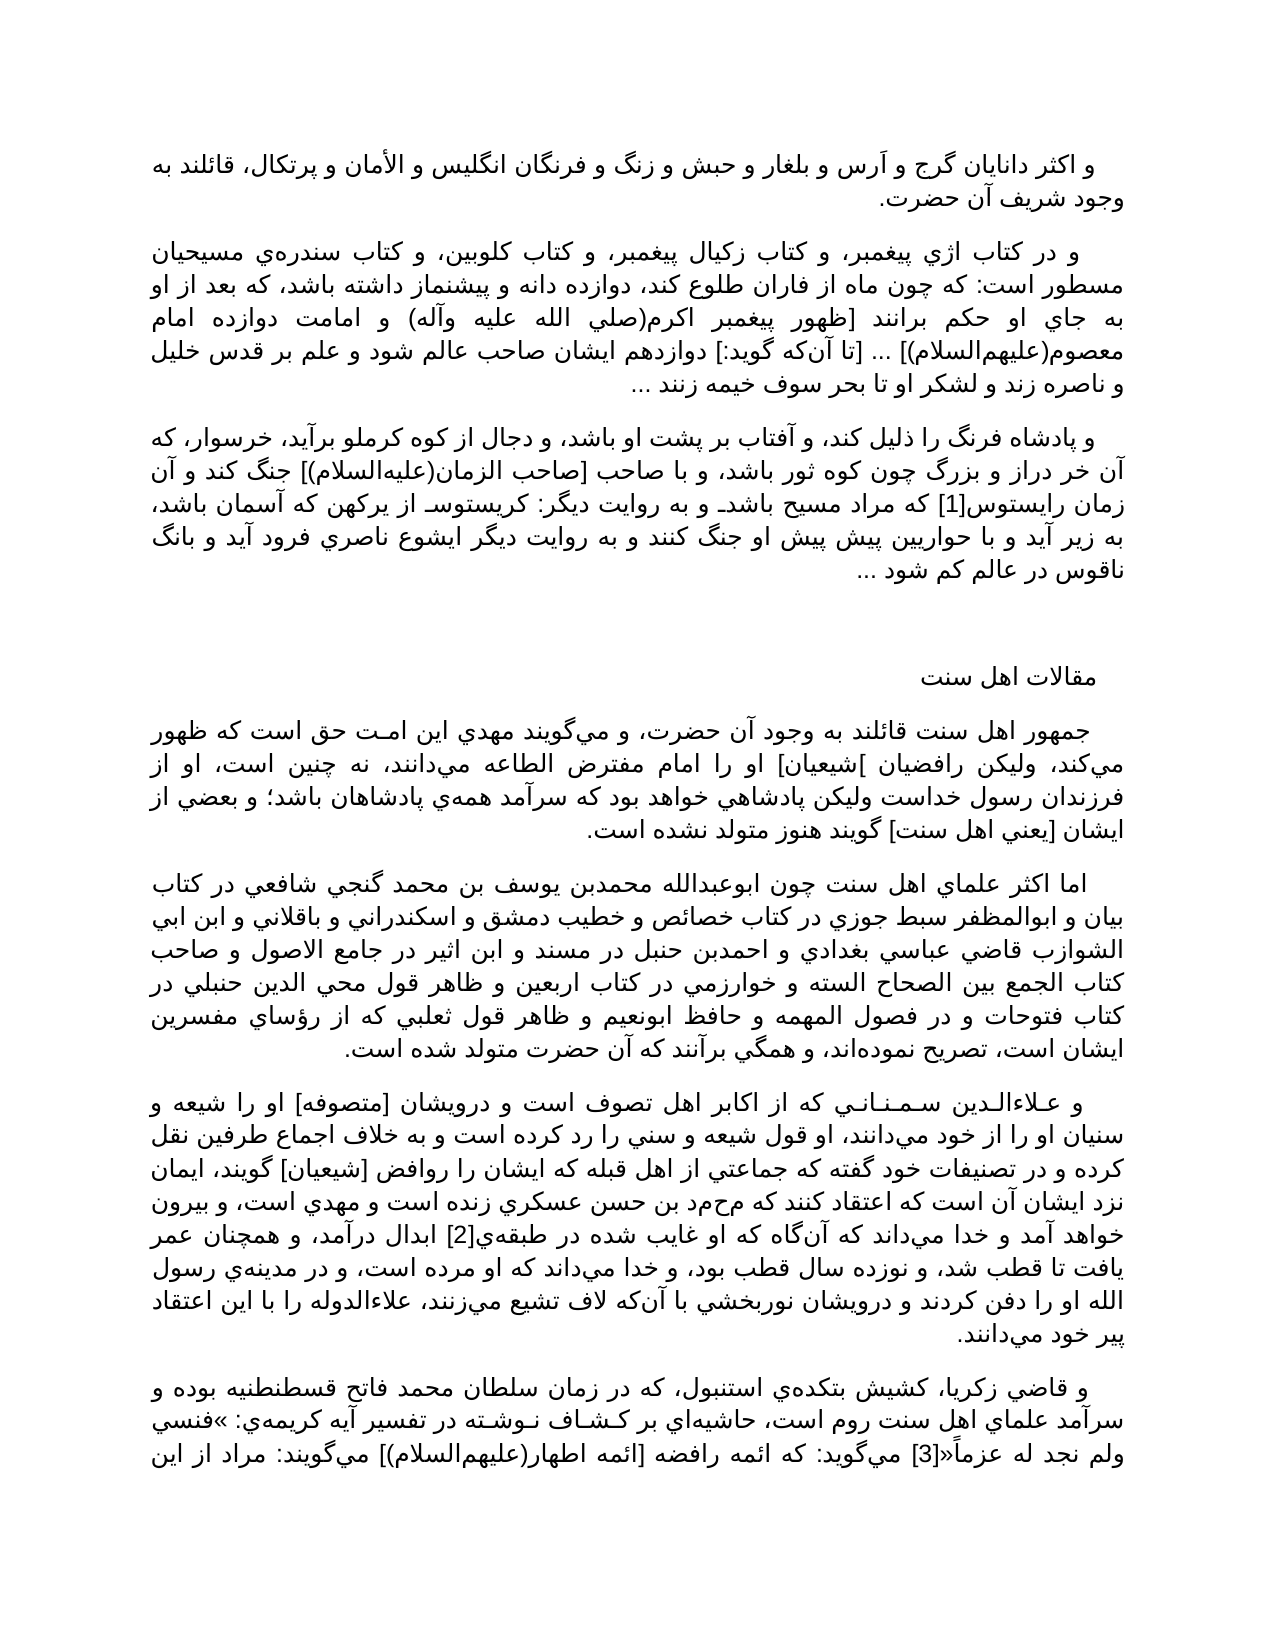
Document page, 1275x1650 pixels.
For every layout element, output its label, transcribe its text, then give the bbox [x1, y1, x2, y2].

text و پادشاه فرنگ را ذليل كند، و آفتاب بر پشت او باشد، و دجال از كوه كرملو برآيد، خرسوار، كه آن خر دراز و بزرگ چون كوه ثور باشد، و با صاحب [‌صاحب الزمان(عليه‌السلام)] جنگ كند و آن زمان رايستوس‌[1] كه مراد مسيح باشدـ و به روايت ديگر: كريستوسـ از يركهن كه آسمان باشد، به زير آيد و با حواريين پيش پيش او جنگ كنند و به روايت ديگر ايشوع ناصري فرود آيد و بانگ ناقوس در عالم كم شود ... [150, 423, 1125, 584]
text و عـلاءالـدين سـمـنـانـي كه از اكابر اهل تصوف است و درويشان [‌متصوفه‌] او را شيعه و سنيان او را از خود مي‌دانند، او قول شيعه و سني را رد كرده است و به خلاف اجماع طرفين نقل كرده و در تصنيفات خود گفته كه جماعتي از اهل قبله كه ايشان را روافض [‌شيعيان‌] گويند، ايمان نزد ايشان آن است كه اعتقاد كنند كه م‌ح‌م‌د بن حسن عسكري زنده است و مهدي است، و بيرون خواهد آمد و خدا مي‌داند كه آن‌گاه كه او غايب شده در طبقه‌ي‌[2] ابدال درآمد، و همچنان عمر يافت تا قطب شد، و نوزده سال قطب بود، و خدا مي‌داند كه او مرده است، و در مدينه‌ي رسول الله او را دفن كردند و درويشان نوربخشي با آن‌كه لاف تشيع مي‌زنند، علاءالدوله را با اين اعتقاد پير خود مي‌دانند. [150, 1087, 1125, 1347]
text مقالات اهل سنت [150, 662, 1125, 691]
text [150, 1372, 1125, 1467]
text اما اكثر علماي اهل سنت چون ابوعبدالله محمدبن يوسف بن محمد گنجي شافعي در كتاب بيان و ابوالمظفر سبط جوزي در كتاب خصائص و خطيب دمشق و اسكندراني و باقلاني و ابن ابي الشوازب قاضي عباسي بغدادي و احمدبن حنبل در مسند و ابن اثير در جامع الاصول و صاحب كتاب الجمع بين الصحاح السته و خوارزمي در كتاب اربعين و ظاهر قول محي الدين حنبلي در كتاب فتوحات و در فصول المهمه و حافظ ابونعيم و ظاهر قول ثعلبي كه از رؤساي مفسرين ايشان است، تصريح نموده‌اند، و همگي برآنند كه آن حضرت متولد شده است. [150, 868, 1125, 1062]
text و در كتاب اژي پيغمبر، و كتاب زكيال پيغمبر، و كتاب كلوبين، و كتاب سندره‌ي مسيحيان مسطور است: كه چون ماه از فاران طلوع كند، دوازده دانه و پيشنماز داشته باشد، كه بعد از او به جاي او حكم برانند [‌ظهور پيغمبر اكرم(صلي الله عليه وآله) و امامت دوازده امام معصوم(عليهم‌السلام)] ... [‌تا آن‌كه گويد:] دوازدهم ايشان صاحب عالم شود و علم بر قدس خليل و ناصره زند و لشكر او تا بحر سوف خيمه زنند ... [150, 237, 1125, 398]
text جمهور اهل سنت قائلند به وجود آن حضرت، و مي‌گويند مهدي اين امـت حق است كه ظهور مي‌كند، وليكن رافضيان ]‌شيعيان] او را امام مفترض الطاعه مي‌دانند، نه چنين است، او از فرزندان رسول خداست وليكن پادشاهي خواهد بود كه سرآمد همه‌ي پادشاهان باشد؛ و بعضي از ايشان [‌يعني اهل سنت‌] گويند هنوز متولد نشده است. [150, 716, 1125, 843]
text و اكثر دانايان گرج و اَرس و بلغار و حبش و زنگ و فرنگان انگليس و الأمان و پرتكال، قائلند به وجود شريف آن حضرت. [150, 150, 1125, 212]
